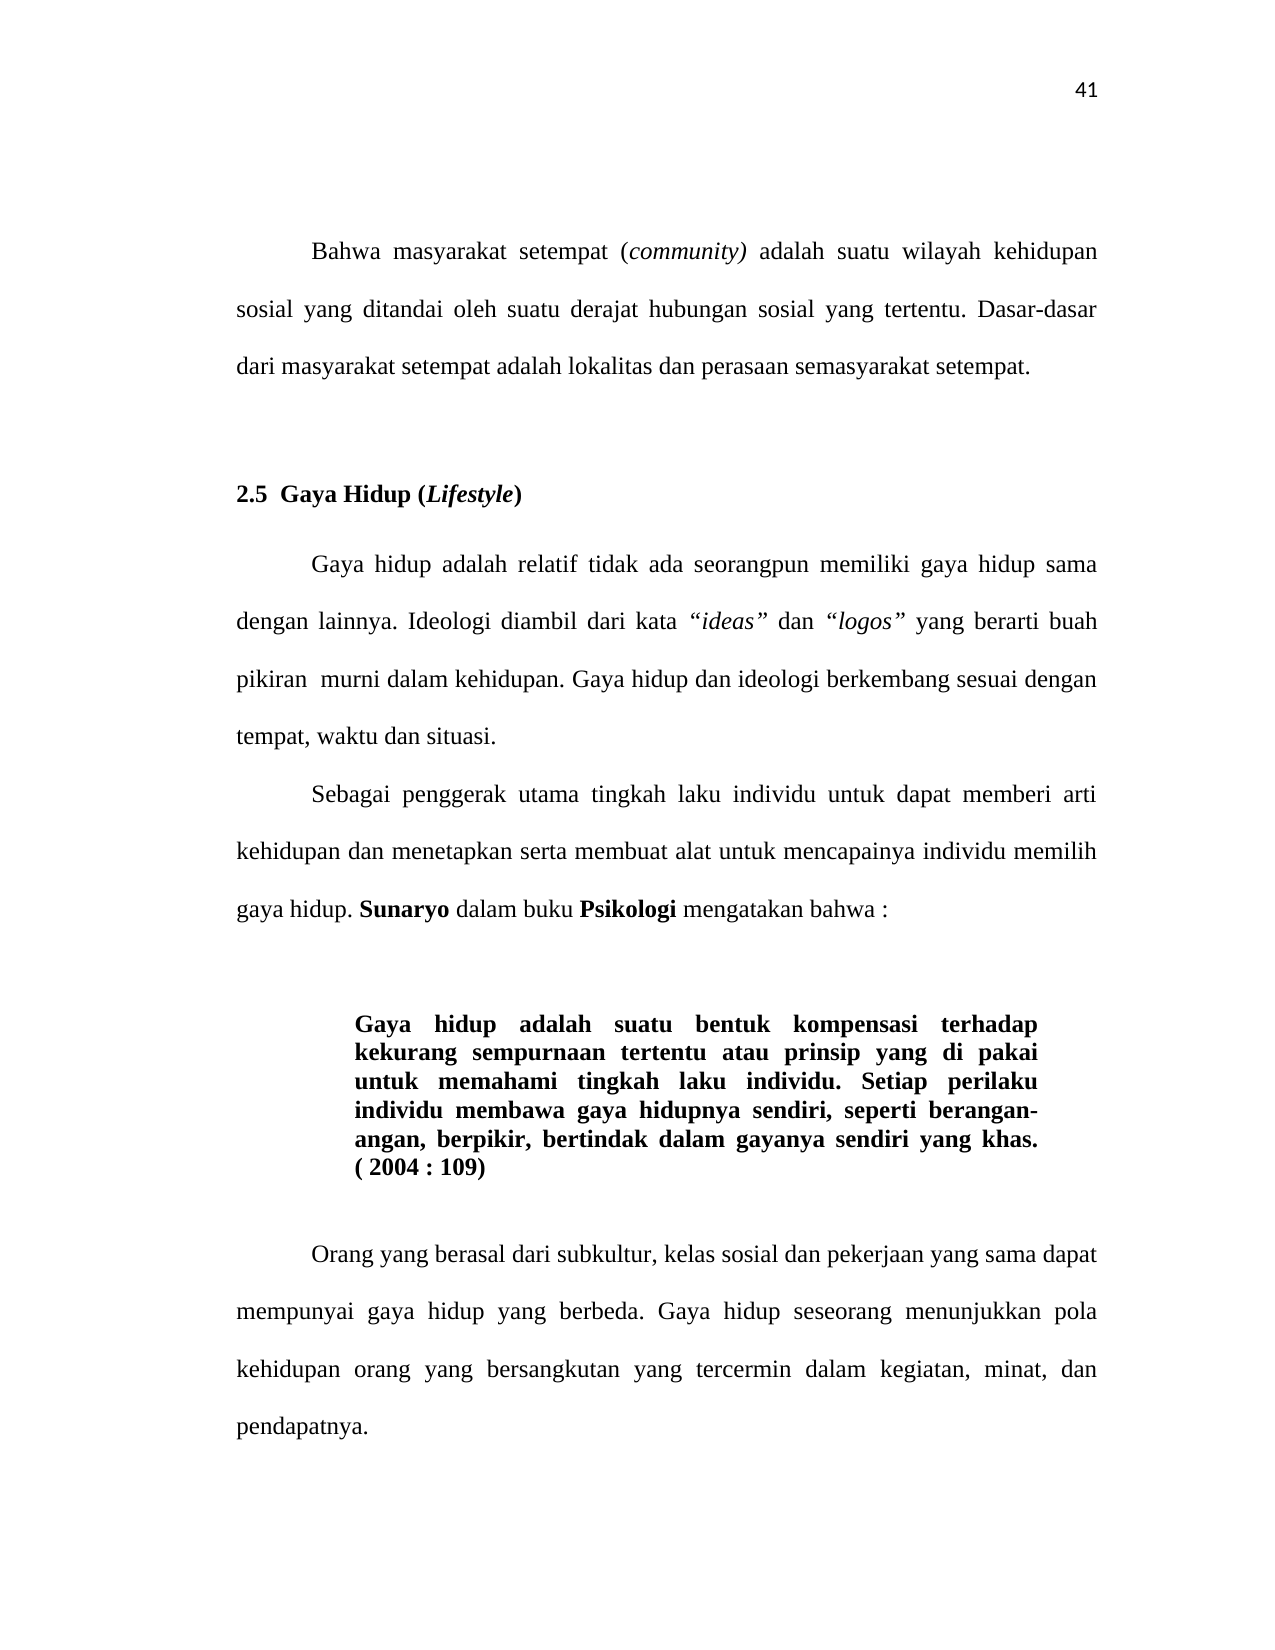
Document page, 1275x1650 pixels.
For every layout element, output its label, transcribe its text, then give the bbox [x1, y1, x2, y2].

list Bahwa masyarakat setempat (community) adalah suatu wilayah kehidupan sosial yang ditandai oleh suatu derajat hubungan sosial yang tertentu. Dasar-dasar dari masyarakat setempat adalah lokalitas dan perasaan semasyarakat setempat. [236, 236, 1098, 380]
text 2.5 Gaya Hidup (Lifestyle) [236, 479, 1098, 507]
list Gaya hidup adalah relatif tidak ada seorangpun memiliki gaya hidup sama dengan lainnya. Ideologi diambil dari kata “ideas” dan “logos” yang berarti buah pikiran murni dalam kehidupan. Gaya hidup dan ideologi berkembang sesuai dengan tempat, waktu dan situasi. [236, 549, 1098, 750]
list Gaya hidup adalah suatu bentuk kompensasi terhadap kekurang sempurnaan tertentu atau prinsip yang di pakai untuk memahami tingkah laku individu. Setiap perilaku individu membawa gaya hidupnya sendiri, seperti berangan-angan, berpikir, bertindak dalam gayanya sendiri yang khas. ( 2004 : 109) [354, 1009, 1039, 1181]
list Orang yang berasal dari subkultur, kelas sosial dan pekerjaan yang sama dapat mempunyai gaya hidup yang berbeda. Gaya hidup seseorang menunjukkan pola kehidupan orang yang bersangkutan yang tercermin dalam kegiatan, minat, dan pendapatnya. [236, 1239, 1098, 1440]
list Sebagai penggerak utama tingkah laku individu untuk dapat memberi arti kehidupan dan menetapkan serta membuat alat untuk mencapainya individu memilih gaya hidup. Sunaryo dalam buku Psikologi mengatakan bahwa : [236, 779, 1098, 922]
